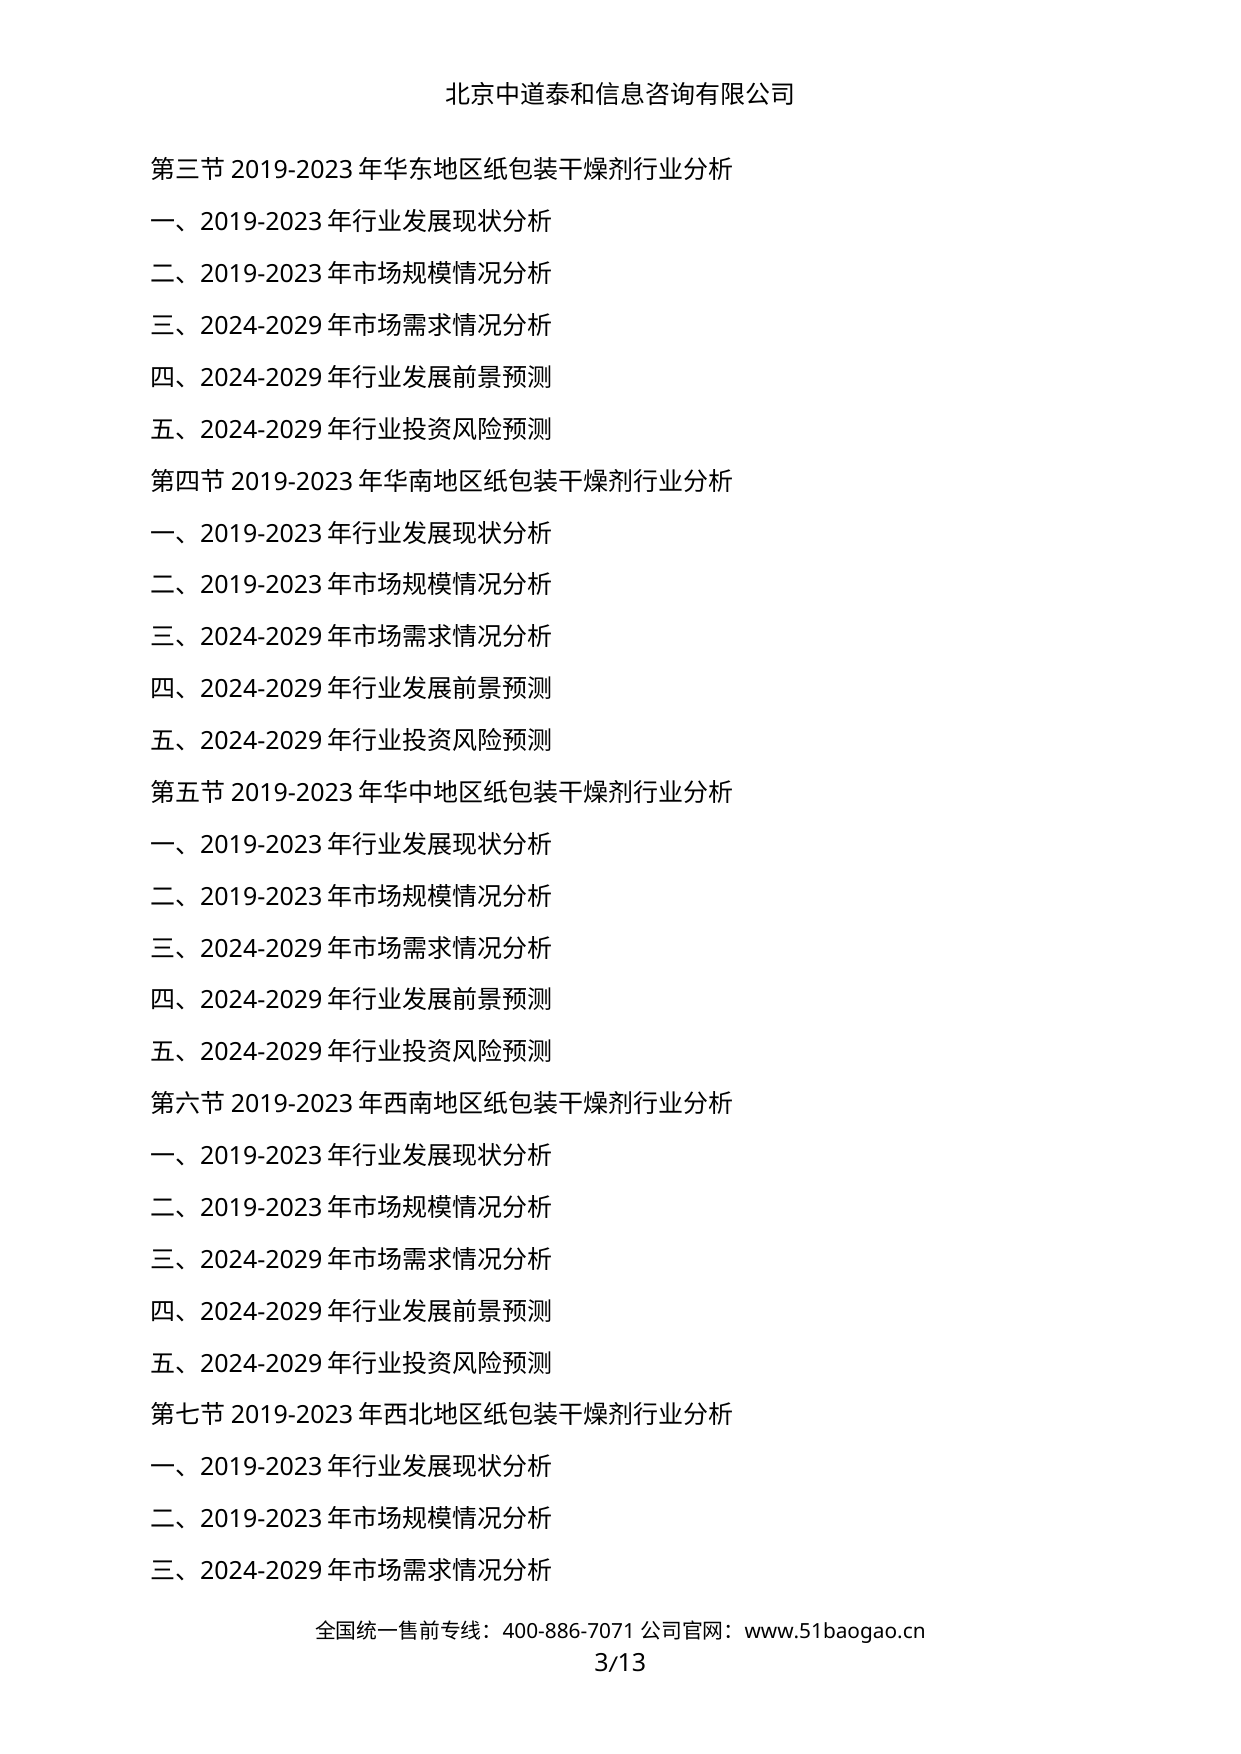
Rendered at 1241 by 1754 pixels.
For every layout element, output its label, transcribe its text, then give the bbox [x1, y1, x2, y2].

text 二、2019-2023年市场规模情况分析 [150, 1187, 1090, 1224]
text 第四节 2019-2023年华南地区纸包装干燥剂行业分析 [150, 461, 1090, 497]
text 五、2024-2029年行业投资风险预测 [150, 1032, 1090, 1068]
text 一、2019-2023年行业发展现状分析 [150, 1136, 1090, 1172]
text 二、2019-2023年市场规模情况分析 [150, 565, 1090, 601]
text 四、2024-2029年行业发展前景预测 [150, 980, 1090, 1016]
text 三、2024-2029年市场需求情况分析 [150, 306, 1090, 342]
text 五、2024-2029年行业投资风险预测 [150, 409, 1090, 446]
text 三、2024-2029年市场需求情况分析 [150, 928, 1090, 964]
text 一、2019-2023年行业发展现状分析 [150, 824, 1090, 861]
text 第五节 2019-2023年华中地区纸包装干燥剂行业分析 [150, 772, 1090, 809]
text 二、2019-2023年市场规模情况分析 [150, 1499, 1090, 1535]
text 一、2019-2023年行业发展现状分析 [150, 202, 1090, 238]
text 五、2024-2029年行业投资风险预测 [150, 1343, 1090, 1379]
text 第七节 2019-2023年西北地区纸包装干燥剂行业分析 [150, 1395, 1090, 1431]
text 第六节 2019-2023年西南地区纸包装干燥剂行业分析 [150, 1084, 1090, 1120]
text 四、2024-2029年行业发展前景预测 [150, 1291, 1090, 1327]
text 一、2019-2023年行业发展现状分析 [150, 1447, 1090, 1483]
text 三、2024-2029年市场需求情况分析 [150, 1551, 1090, 1587]
text 三、2024-2029年市场需求情况分析 [150, 1239, 1090, 1276]
text 二、2019-2023年市场规模情况分析 [150, 254, 1090, 290]
text 四、2024-2029年行业发展前景预测 [150, 357, 1090, 394]
text 第三节 2019-2023年华东地区纸包装干燥剂行业分析 [150, 150, 1090, 186]
text 五、2024-2029年行业投资风险预测 [150, 721, 1090, 757]
text 四、2024-2029年行业发展前景预测 [150, 669, 1090, 705]
text 一、2019-2023年行业发展现状分析 [150, 513, 1090, 549]
text 二、2019-2023年市场规模情况分析 [150, 876, 1090, 912]
text 三、2024-2029年市场需求情况分析 [150, 617, 1090, 653]
